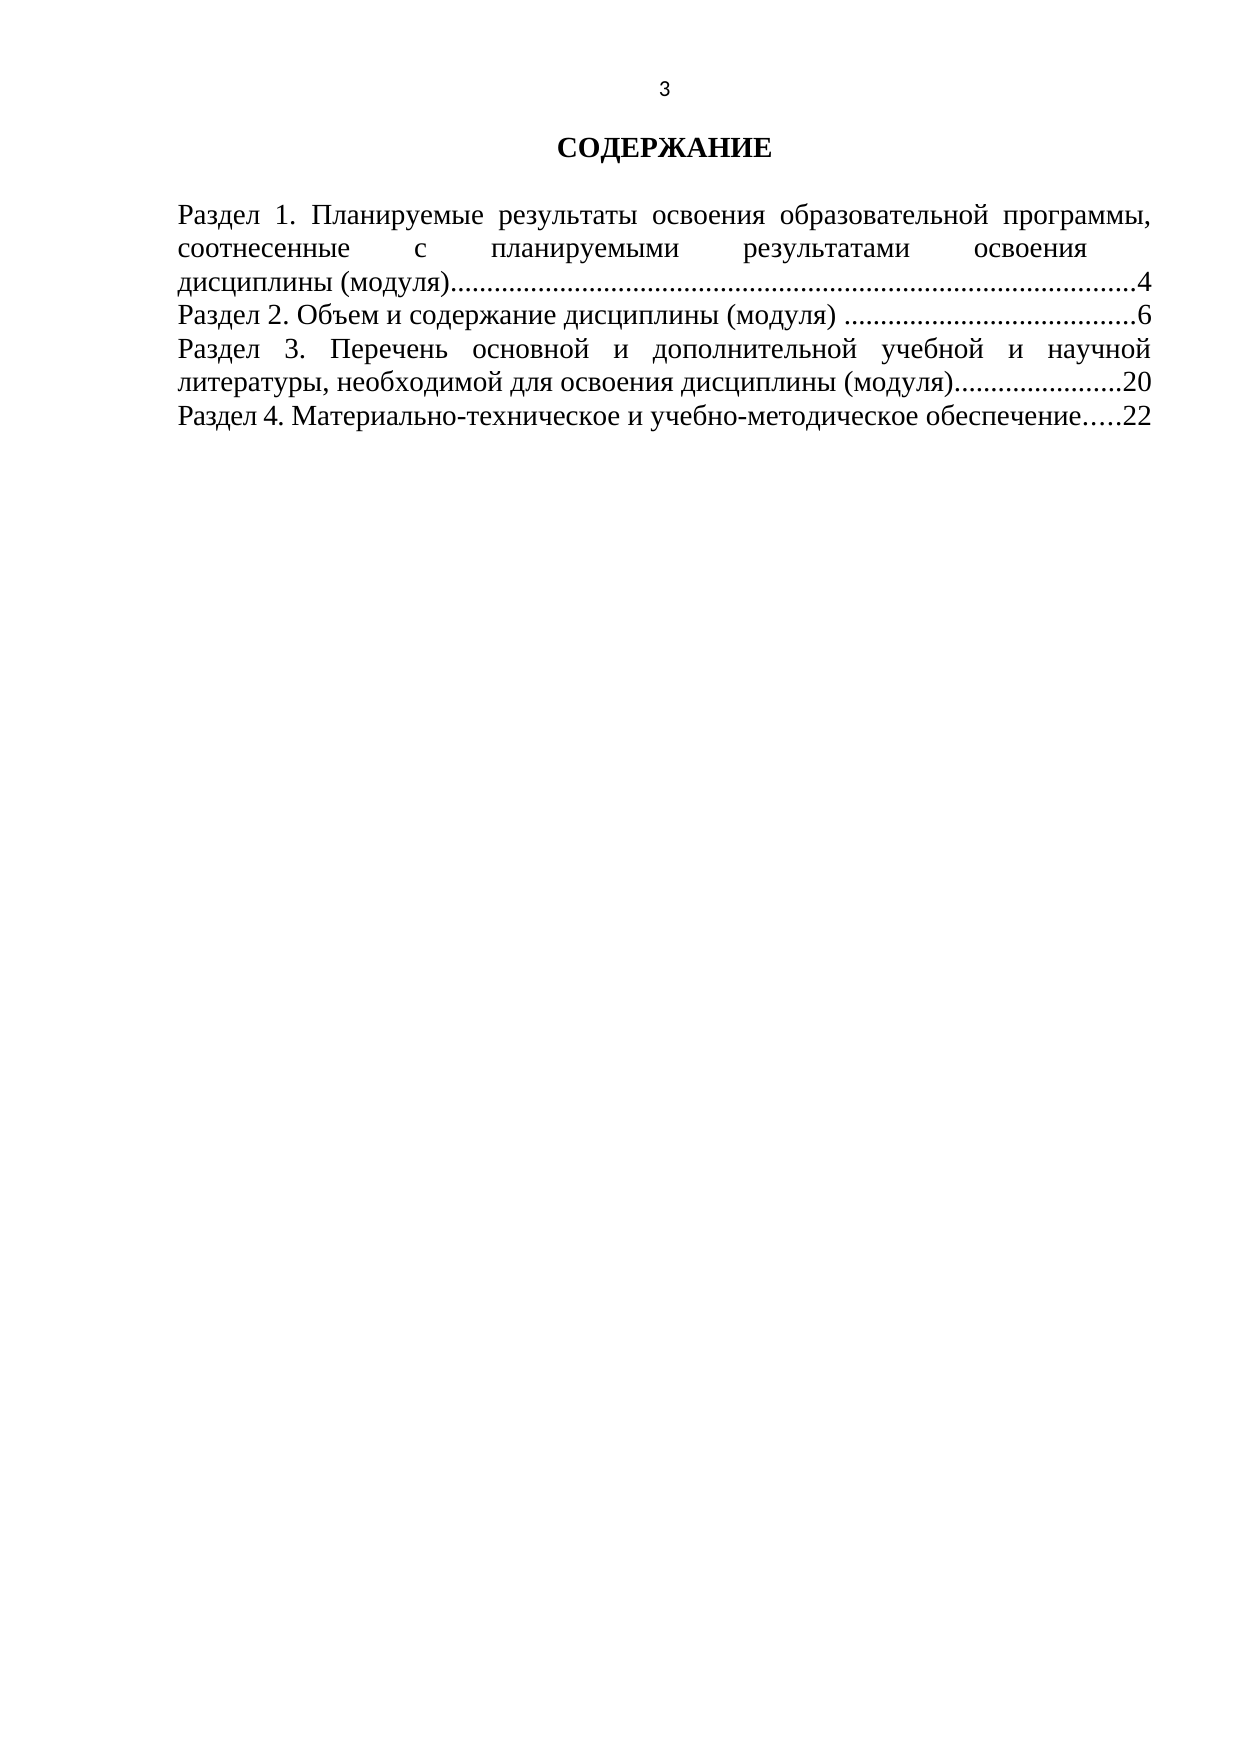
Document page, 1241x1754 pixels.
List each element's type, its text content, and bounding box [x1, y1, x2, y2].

text Раздел 4. Материально-техническое и учебно-методическое обеспечение 22 [177, 398, 1152, 432]
text Раздел 1. Планируемые результаты освоения образовательной программы, соотнесенные с планируемыми результатами освоения дисциплины (модуля) 4 [177, 197, 1152, 297]
text Раздел 2. Объем и содержание дисциплины (модуля) 6 [177, 297, 1152, 331]
text СОДЕРЖАНИЕ [177, 130, 1152, 163]
text Раздел 3. Перечень основной и дополнительной учебной и научной литературы, необходимой для освоения дисциплины (модуля) 20 [177, 331, 1152, 398]
